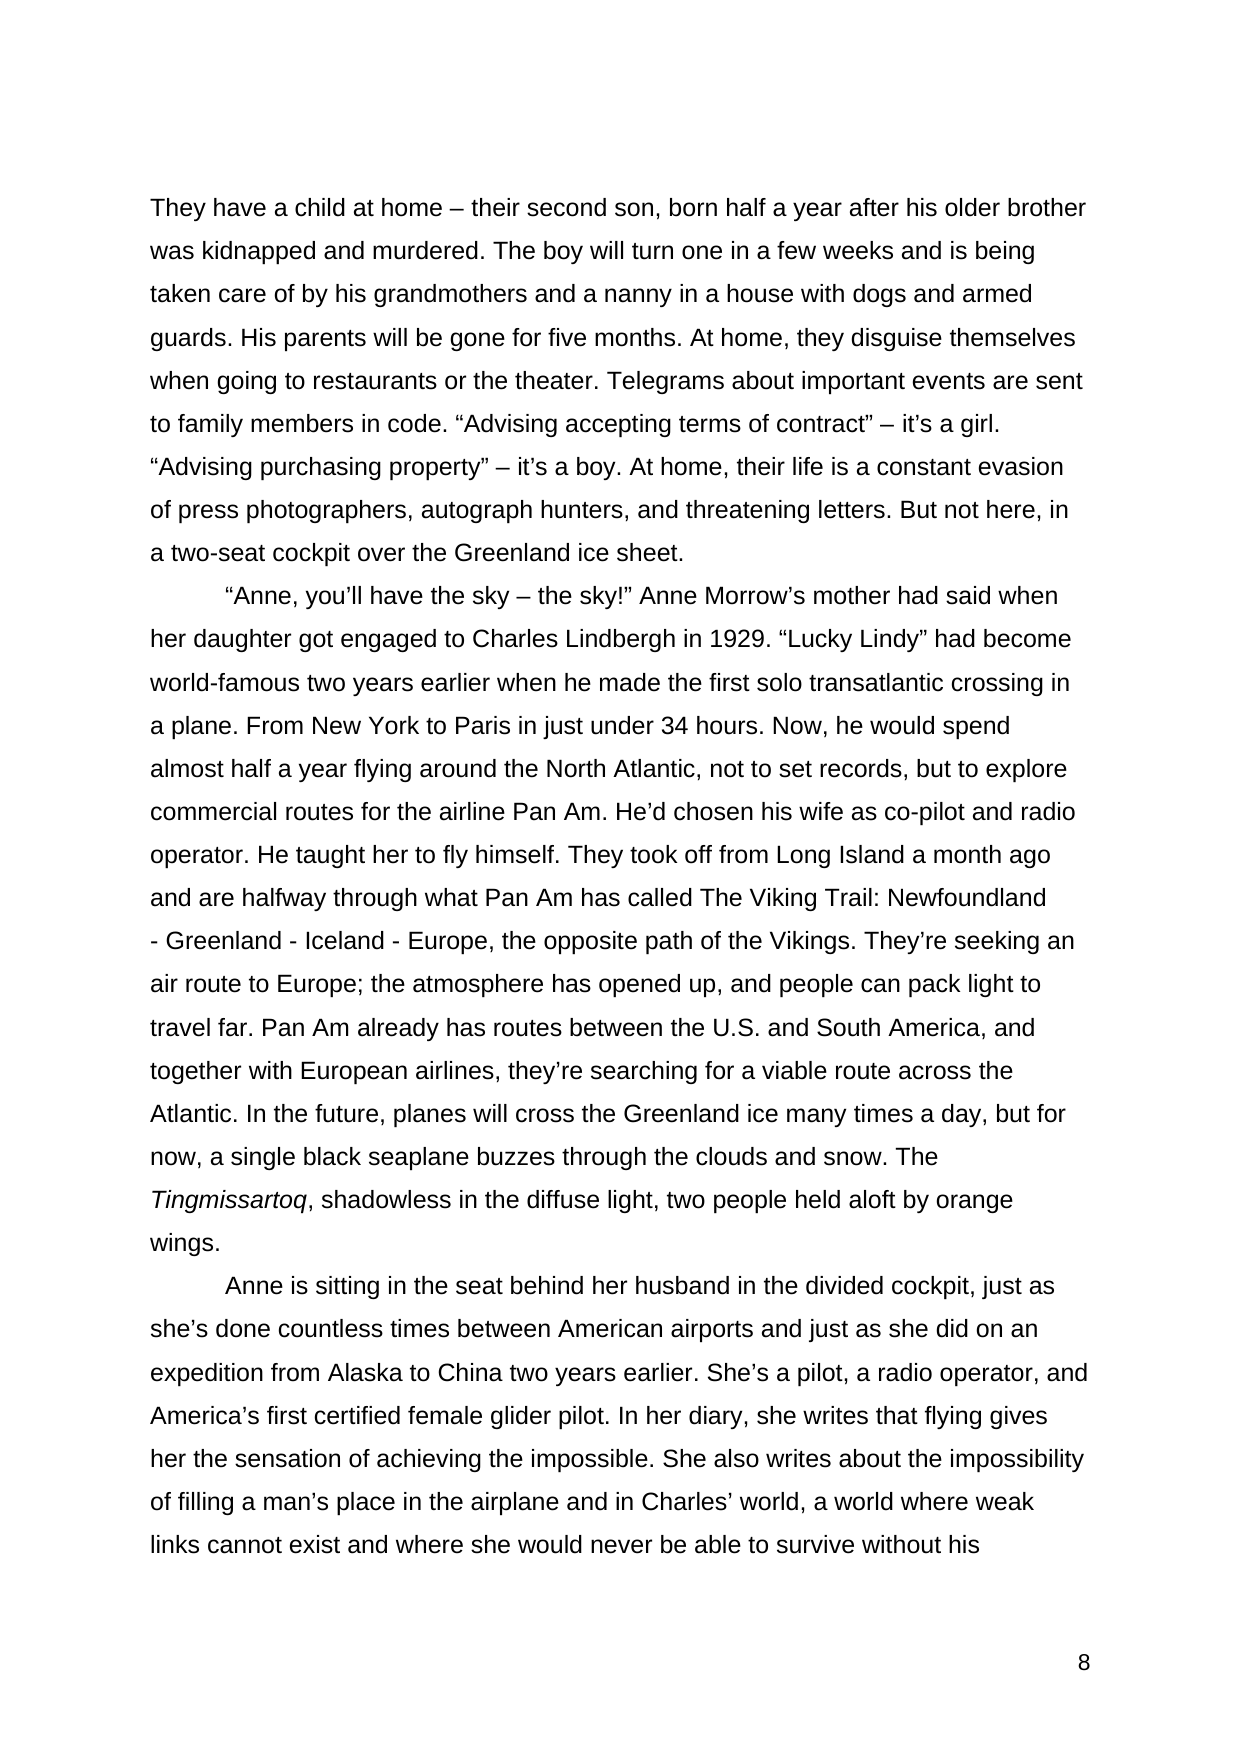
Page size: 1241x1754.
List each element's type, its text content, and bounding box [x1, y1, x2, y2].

text They have a child at home – their second son, born half a year after his older brother was kidnapped and murdered. The boy will turn one in a few weeks and is being taken care of by his grandmothers and a nanny in a house with dogs and armed guards. His parents will be gone for five months. At home, they disguise themselves when going to restaurants or the theater. Telegrams about important events are sent to family members in code. “Advising accepting terms of contract” – it’s a girl. “Advising purchasing property” – it’s a boy. At home, their life is a constant evasion of press photographers, autograph hunters, and threatening letters. But not here, in a two-seat cockpit over the Greenland ice sheet. [150, 193, 1090, 567]
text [150, 1271, 1090, 1559]
text “Anne, you’ll have the sky – the sky!” Anne Morrow’s mother had said when her daughter got engaged to Charles Lindbergh in 1929. “Lucky Lindy” had become world-famous two years earlier when he made the first solo transatlantic crossing in a plane. From New York to Paris in just under 34 hours. Now, he would spend almost half a year flying around the North Atlantic, not to set records, but to explore commercial routes for the airline Pan Am. He’d chosen his wife as co-pilot and radio operator. He taught her to fly himself. They took off from Long Island a month ago and are halfway through what Pan Am has called The Viking Trail: Newfoundland - Greenland - Iceland - Europe, the opposite path of the Vikings. They’re seeking an air route to Europe; the atmosphere has opened up, and people can pack light to travel far. Pan Am already has routes between the U.S. and South America, and together with European airlines, they’re searching for a viable route across the Atlantic. In the future, planes will cross the Greenland ice many times a day, but for now, a single black seaplane buzzes through the clouds and snow. The Tingmissartoq, shadowless in the diffuse light, two people held aloft by orange wings. [150, 581, 1090, 1257]
